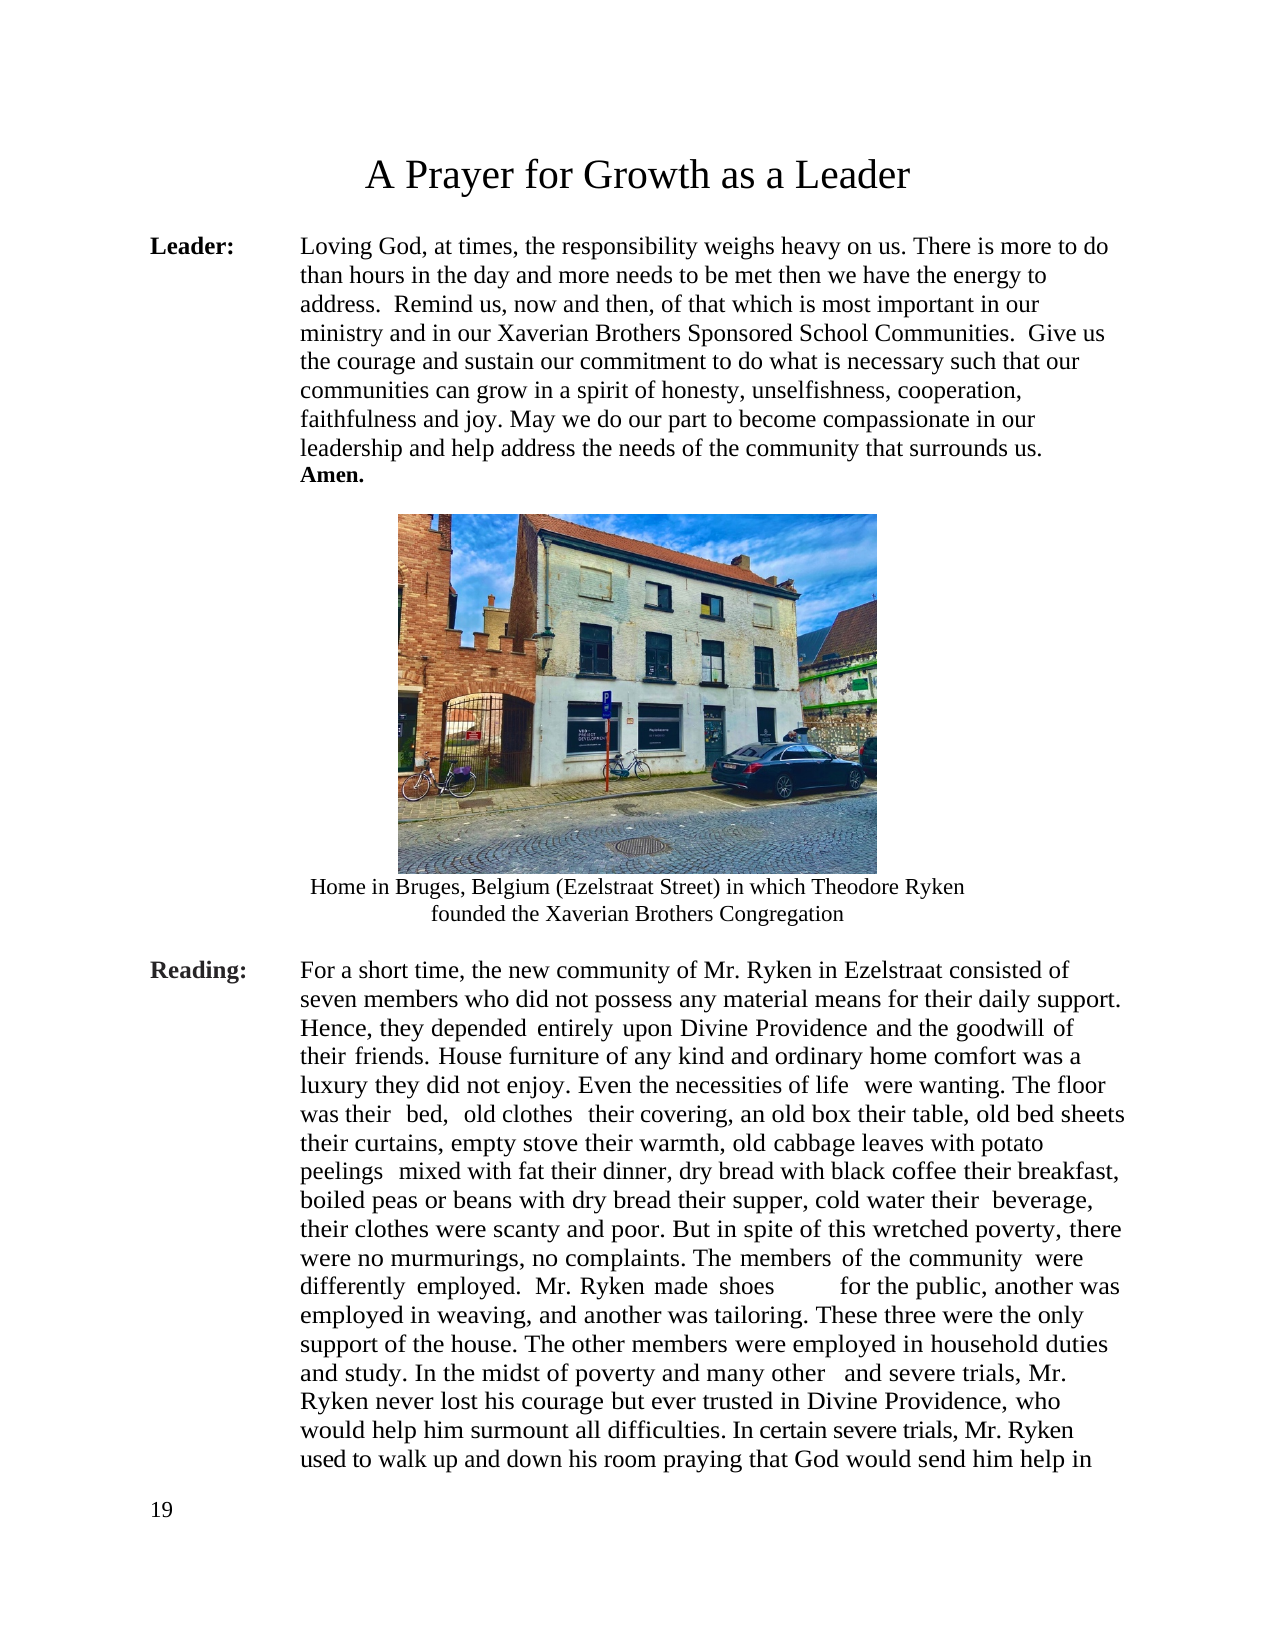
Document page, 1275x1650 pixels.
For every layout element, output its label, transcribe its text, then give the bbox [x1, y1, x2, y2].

text A Prayer for Growth as a Leader [150, 150, 1125, 198]
picture [398, 514, 877, 874]
text Home in Bruges, Belgium (Ezelstraat Street) in which Theodore Ryken [150, 873, 1125, 900]
text founded the Xaverian Brothers Congregation [150, 900, 1125, 926]
text Amen. [300, 461, 1125, 488]
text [150, 955, 1125, 1473]
text Leader: Loving God, at times, the responsibility weighs heavy on us. There is more to do than hours in the day and more needs to be met then we have the energy to address. Remind us, now and then, of that which is most important in our ministry and in our Xaverian Brothers Sponsored School Communities. Give us the courage and sustain our commitment to do what is necessary such that our communities can grow in a spirit of honesty, unselfishness, cooperation, faithfulness and joy. May we do our part to become compassionate in our leadership and help address the needs of the community that surrounds us. [150, 231, 1125, 461]
